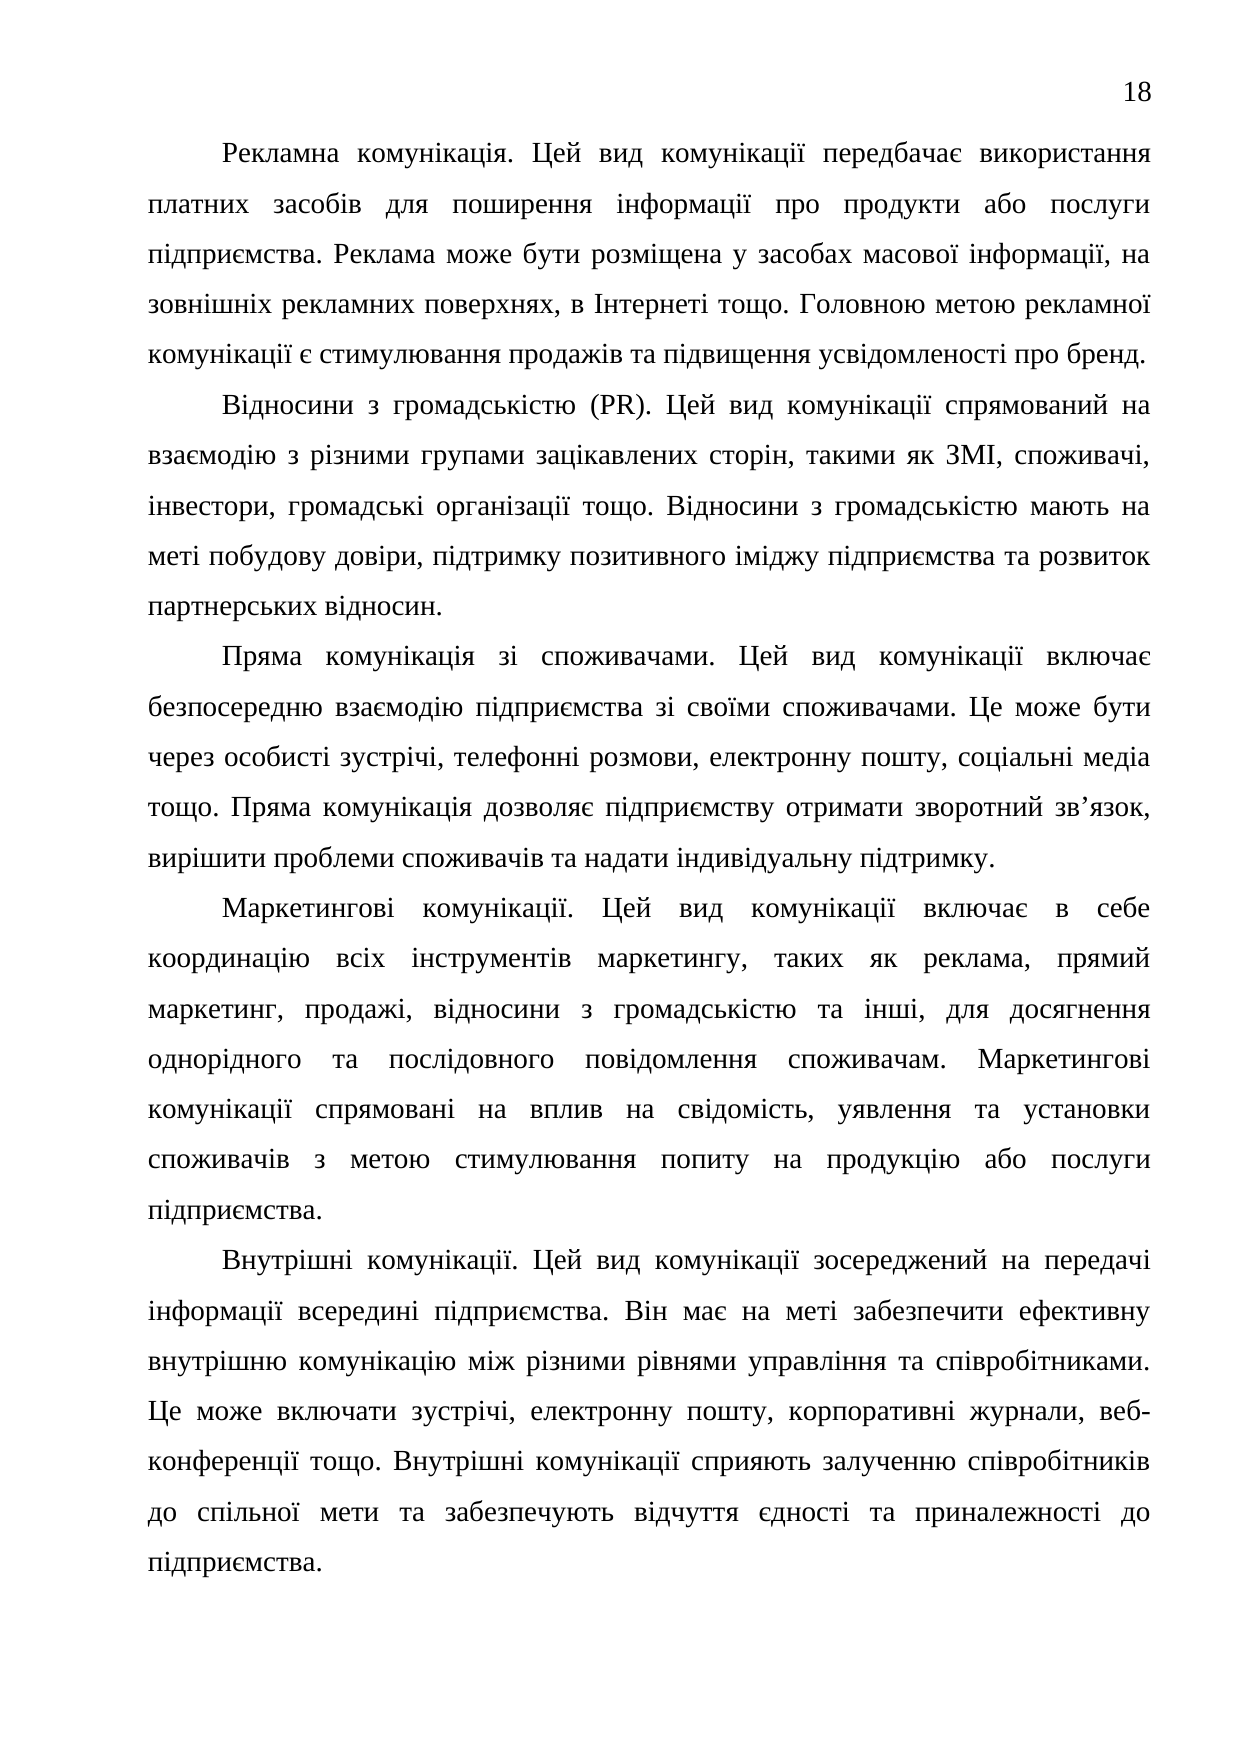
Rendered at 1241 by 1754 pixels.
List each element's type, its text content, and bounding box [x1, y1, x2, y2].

text Рекламна комунікація. Цей вид комунікації передбачає використання платних засобів для поширення інформації про продукти або послуги підприємства. Реклама може бути розміщена у засобах масової інформації, на зовнішніх рекламних поверхнях, в Інтернеті тощо. Головною метою рекламної комунікації є стимулювання продажів та підвищення усвідомленості про бренд. [148, 135, 1152, 370]
text Пряма комунікація зі споживачами. Цей вид комунікації включає безпосередню взаємодію підприємства зі своїми споживачами. Це може бути через особисті зустрічі, телефонні розмови, електронну пошту, соціальні медіа тощо. Пряма комунікація дозволяє підприємству отримати зворотний зв’язок, вирішити проблеми споживачів та надати індивідуальну підтримку. [148, 638, 1152, 873]
text Внутрішні комунікації. Цей вид комунікації зосереджений на передачі інформації всередині підприємства. Він має на меті забезпечити ефективну внутрішню комунікацію між різними рівнями управління та співробітниками. Це може включати зустрічі, електронну пошту, корпоративні журнали, веб-конференції тощо. Внутрішні комунікації сприяють залученню співробітників до спільної мети та забезпечують відчуття єдності та приналежності до підприємства. [148, 1242, 1152, 1578]
text Відносини з громадськістю (PR). Цей вид комунікації спрямований на взаємодію з різними групами зацікавлених сторін, такими як ЗМІ, споживачі, інвестори, громадські організації тощо. Відносини з громадськістю мають на меті побудову довіри, підтримку позитивного іміджу підприємства та розвиток партнерських відносин. [148, 387, 1152, 622]
text Маркетингові комунікації. Цей вид комунікації включає в себе координацію всіх інструментів маркетингу, таких як реклама, прямий маркетинг, продажі, відносини з громадськістю та інші, для досягнення однорідного та послідовного повідомлення споживачам. Маркетингові комунікації спрямовані на вплив на свідомість, уявлення та установки споживачів з метою стимулювання попиту на продукцію або послуги підприємства. [148, 890, 1152, 1226]
